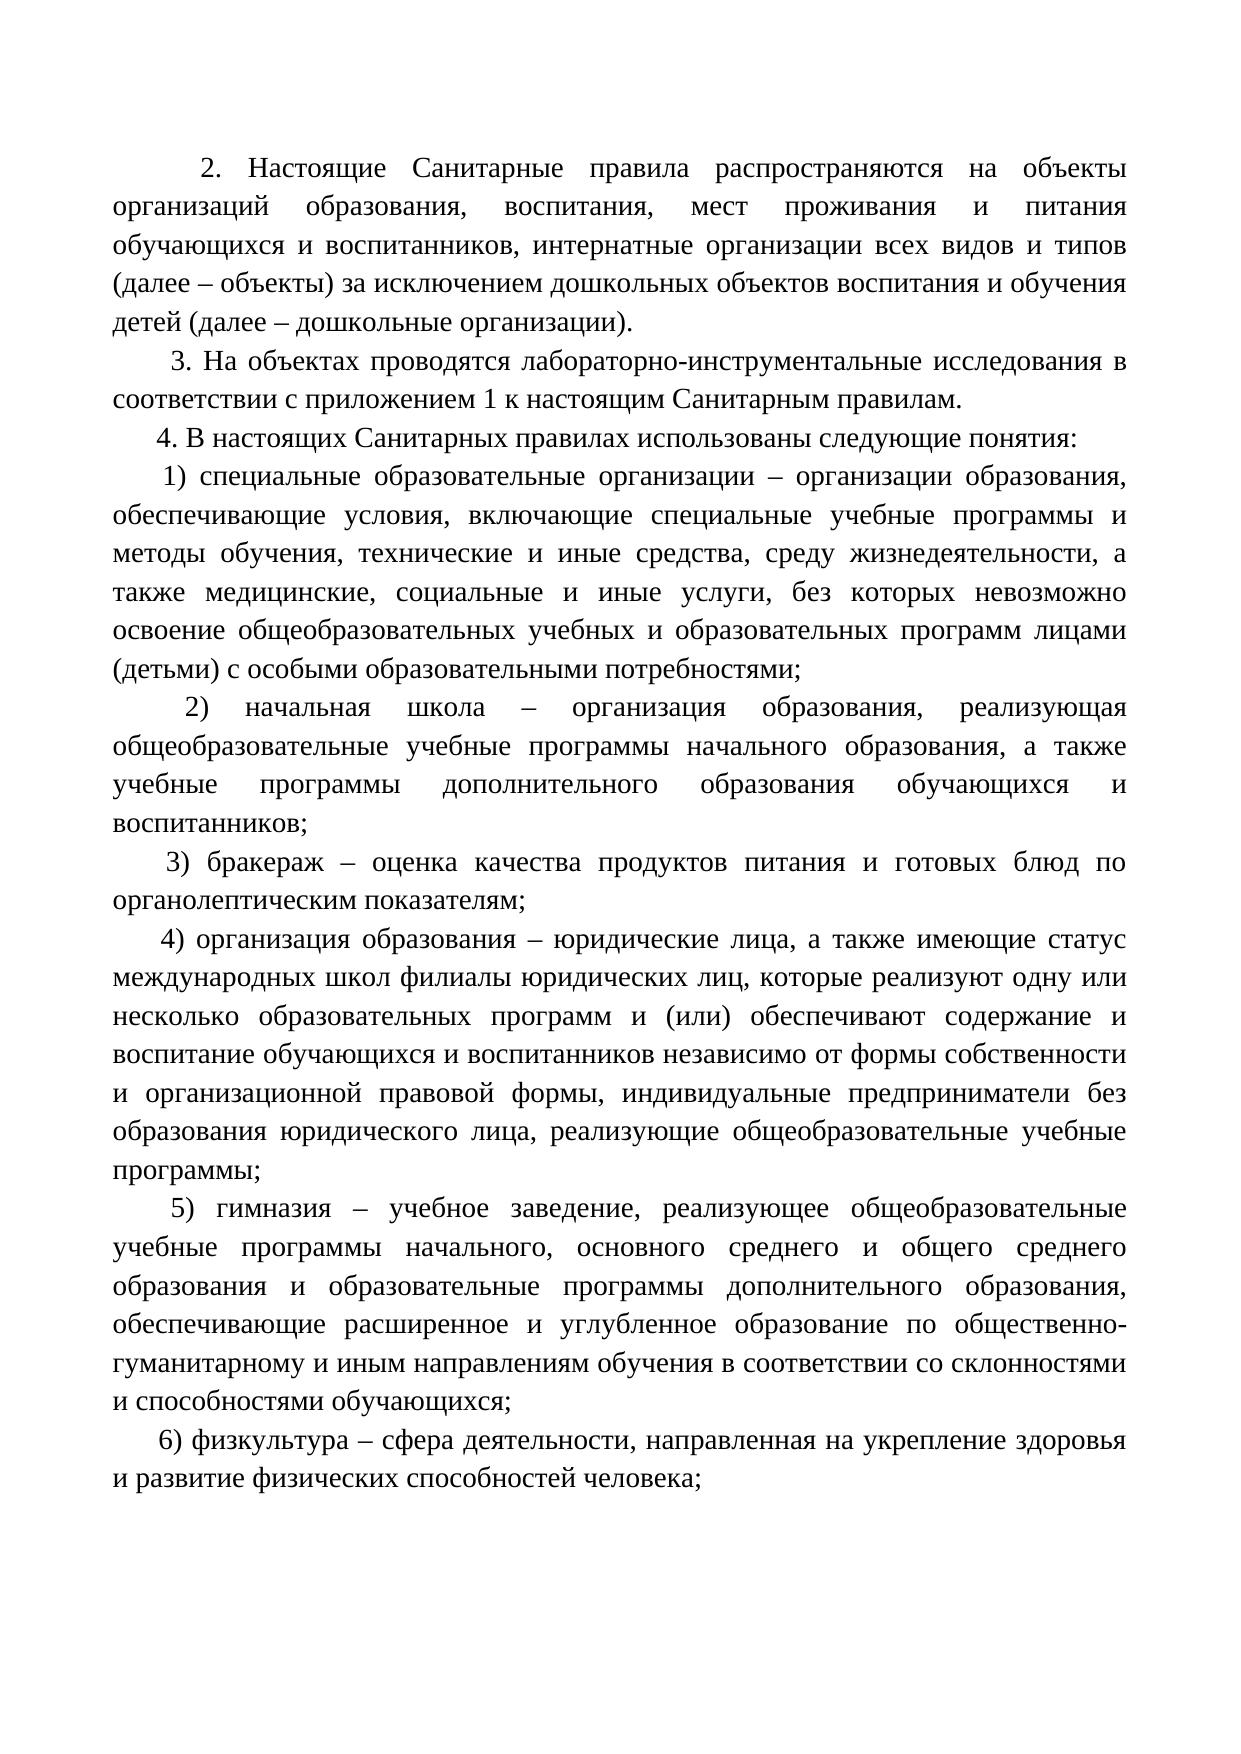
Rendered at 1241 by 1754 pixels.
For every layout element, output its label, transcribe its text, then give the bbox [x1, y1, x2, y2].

text 1) специальные образовательные организации – организации образования, обеспечивающие условия, включающие специальные учебные программы и методы обучения, технические и иные средства, среду жизнедеятельности, а также медицинские, социальные и иные услуги, без которых невозможно освоение общеобразовательных учебных и образовательных программ лицами (детьми) с особыми образовательными потребностями; [112, 458, 1128, 684]
text 6) физкультура – сфера деятельности, направленная на укрепление здоровья и развитие физических способностей человека; [112, 1422, 1128, 1494]
text 4. В настоящих Санитарных правилах использованы следующие понятия: [112, 420, 1128, 453]
text 3. На объектах проводятся лабораторно-инструментальные исследования в соответствии с приложением 1 к настоящим Санитарным правилам. [112, 343, 1128, 415]
text 5) гимназия – учебное заведение, реализующее общеобразовательные учебные программы начального, основного среднего и общего среднего образования и образовательные программы дополнительного образования, обеспечивающие расширенное и углубленное образование по общественно-гуманитарному и иным направлениям обучения в соответствии со склонностями и способностями обучающихся; [112, 1191, 1128, 1417]
text 4) организация образования – юридические лица, а также имеющие статус международных школ филиалы юридических лиц, которые реализуют одну или несколько образовательных программ и (или) обеспечивают содержание и воспитание обучающихся и воспитанников независимо от формы собственности и организационной правовой формы, индивидуальные предприниматели без образования юридического лица, реализующие общеобразовательные учебные программы; [112, 921, 1128, 1186]
text 2. Настоящие Санитарные правила распространяются на объекты организаций образования, воспитания, мест проживания и питания обучающихся и воспитанников, интернатные организации всех видов и типов (далее – объекты) за исключением дошкольных объектов воспитания и обучения детей (далее – дошкольные организации). [112, 150, 1128, 338]
text 2) начальная школа – организация образования, реализующая общеобразовательные учебные программы начального образования, а также учебные программы дополнительного образования обучающихся и воспитанников; [112, 689, 1128, 839]
text 3) бракераж – оценка качества продуктов питания и готовых блюд по органолептическим показателям; [112, 844, 1128, 916]
